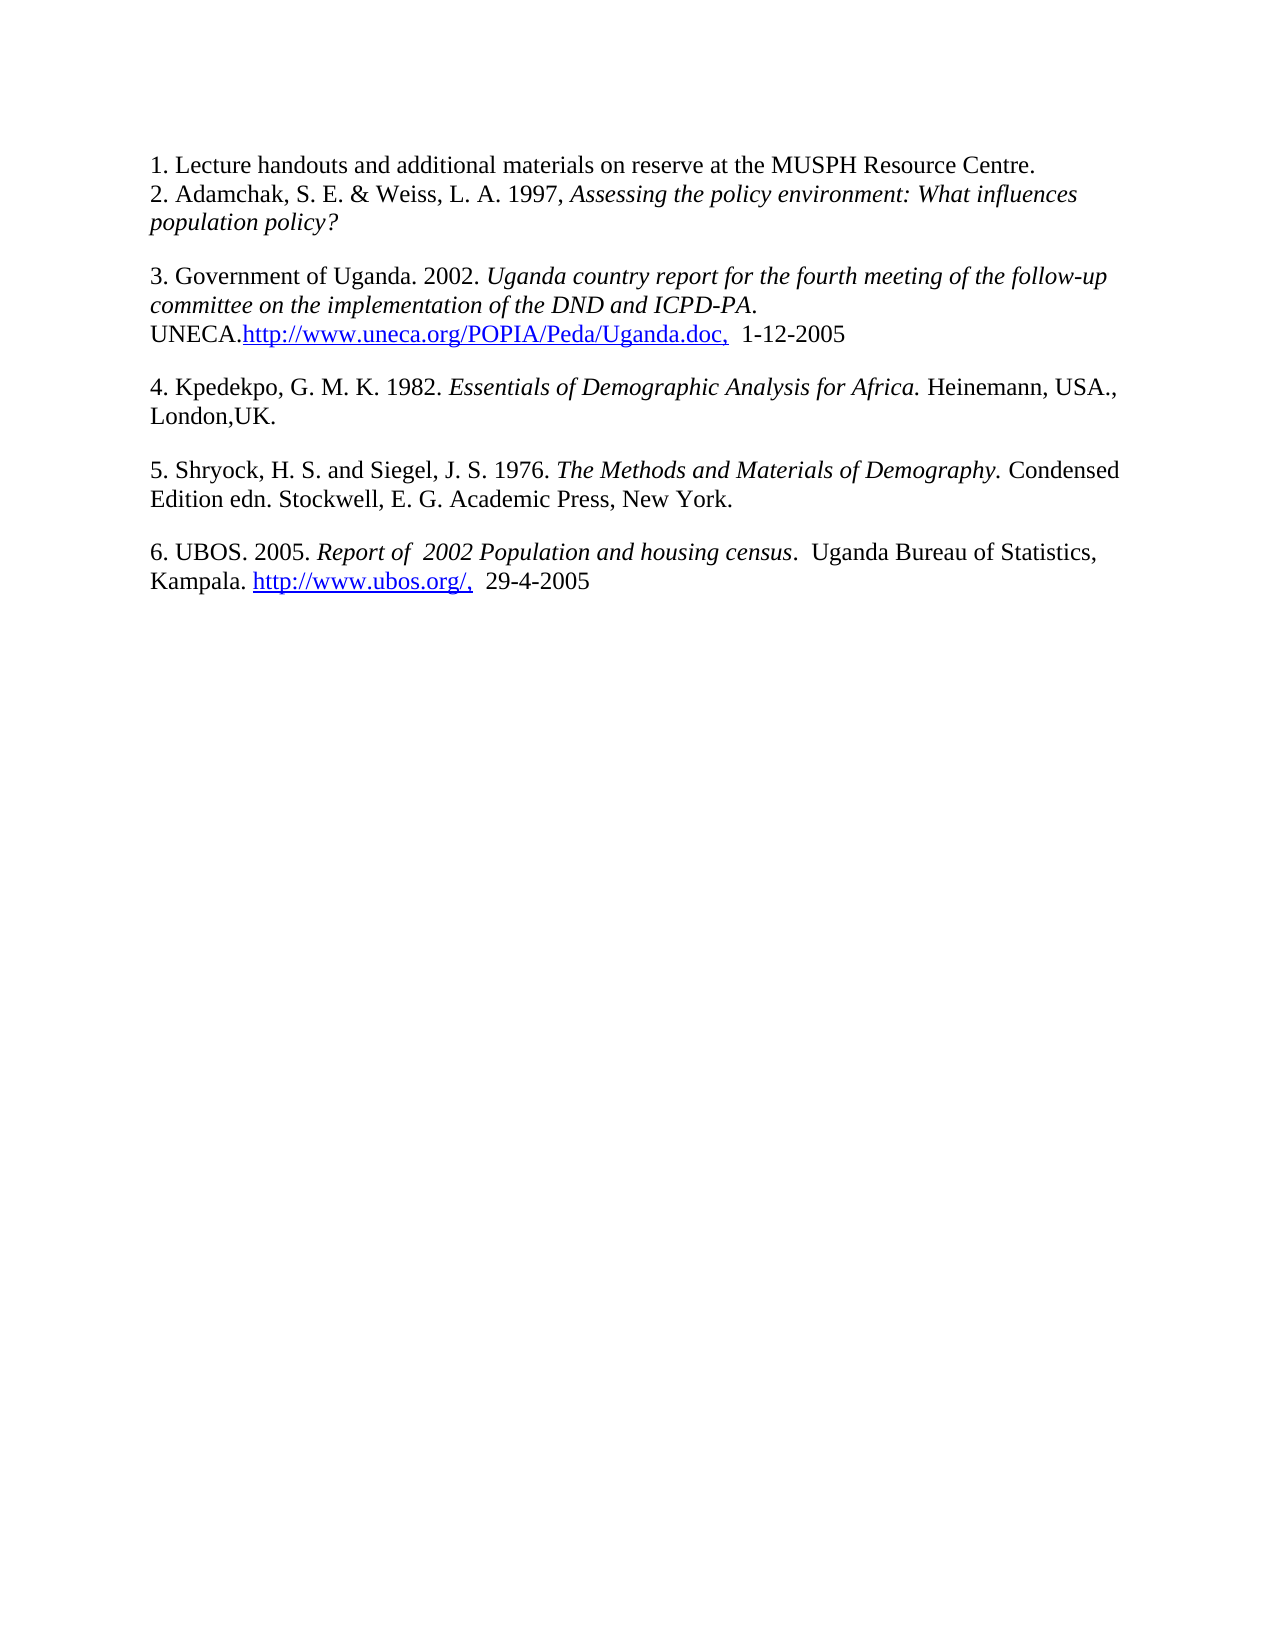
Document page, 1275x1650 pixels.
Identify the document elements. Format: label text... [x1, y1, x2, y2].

text 1. Lecture handouts and additional materials on reserve at the MUSPH Resource Centre. [150, 150, 1125, 179]
text 5. Shryock, H. S. and Siegel, J. S. 1976. The Methods and Materials of Demography. Condensed Edition edn. Stockwell, E. G. Academic Press, . [150, 455, 1125, 512]
text 3. Government of . 2002. country report for the fourth meeting of the follow-up committee on the implementation of the DND and ICPD-PA. UNECA.http://www.uneca.org/POPIA/Peda/Uganda.doc, 1-12-2005 [150, 261, 1125, 347]
text 4. Kpedekpo, G. M. K. 1982. Essentials of Demographic Analysis for . Heinemann, USA., London,UK. [150, 372, 1125, 430]
text 6. UBOS. 2005. Report of 2002 Population and housing census. Bureau of Statistics, . http://www.ubos.org/, 29-4-2005 [150, 537, 1125, 595]
text 2. Adamchak, S. E. & Weiss, L. A. 1997, Assessing the policy environment: What influences population policy? [150, 179, 1125, 236]
